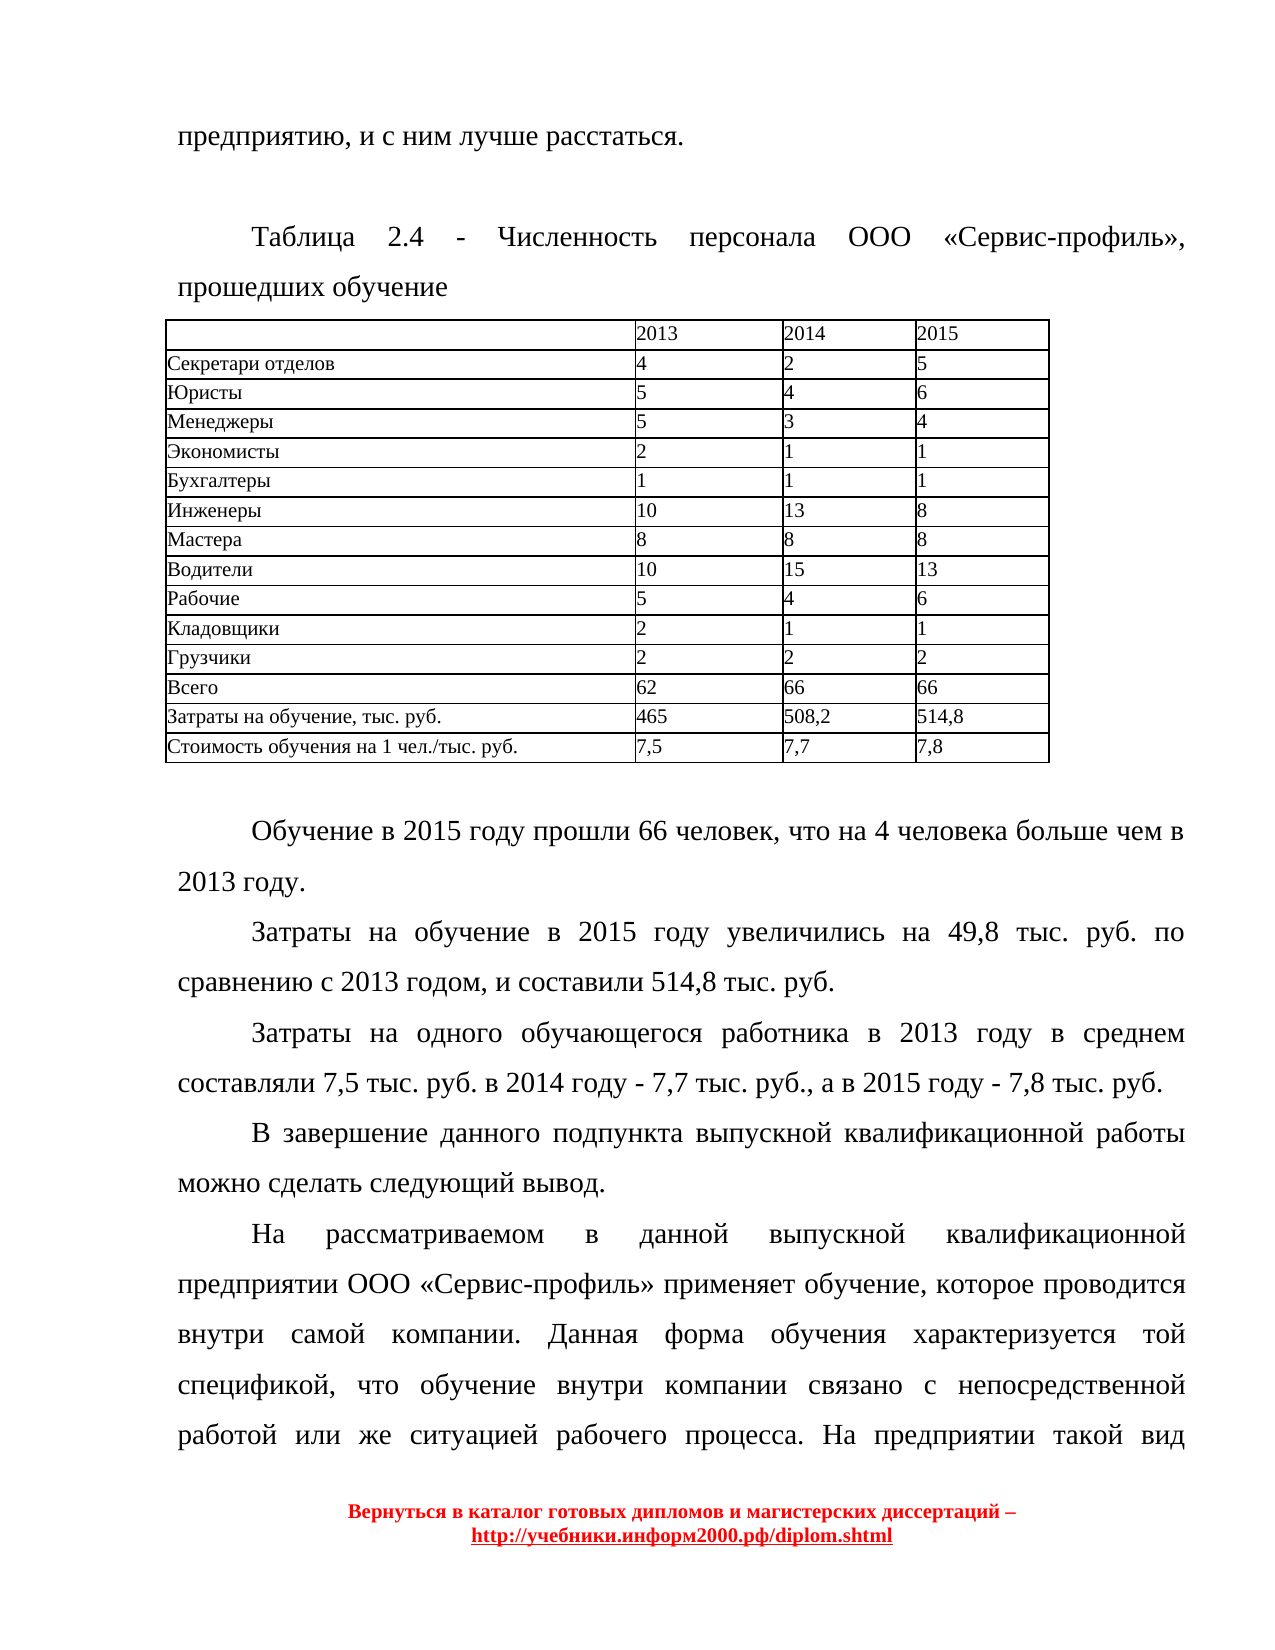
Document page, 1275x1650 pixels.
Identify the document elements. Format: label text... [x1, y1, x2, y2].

table_cell 7,5 [636, 734, 782, 762]
table_cell Юристы [167, 380, 635, 408]
table_cell Бухгалтеры [167, 468, 635, 496]
table_cell 2 [784, 645, 915, 673]
table_cell 5 [636, 586, 782, 614]
table_cell Секретари отделов [167, 351, 635, 378]
table_header 2013 [636, 321, 782, 349]
table_cell 5 [636, 380, 782, 408]
table_cell 1 [917, 439, 1048, 467]
table_cell 2 [784, 351, 915, 378]
table_cell 8 [917, 527, 1048, 555]
table_cell 4 [636, 351, 782, 378]
table_cell 10 [636, 557, 782, 585]
table_cell Инженеры [167, 498, 635, 526]
text В завершение данного подпункта выпускной квалификационной работы можно сделать следующий вывод. [177, 1115, 1186, 1199]
table_header [167, 321, 635, 349]
table_cell Кладовщики [167, 616, 635, 644]
table_header 2014 [784, 321, 915, 349]
table_cell 2 [917, 645, 1048, 673]
table_cell 1 [784, 616, 915, 644]
table_cell 5 [917, 351, 1048, 378]
table_cell 508,2 [784, 704, 915, 732]
text Затраты на обучение в 2015 году увеличились на 49,8 тыс. руб. по сравнению с 2013 годом, и составили 514,8 тыс. руб. [177, 914, 1186, 998]
table_cell 15 [784, 557, 915, 585]
table_cell Мастера [167, 527, 635, 555]
table_cell 6 [917, 380, 1048, 408]
table_cell 5 [636, 410, 782, 437]
table_cell Затраты на обучение, тыс. руб. [167, 704, 635, 732]
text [177, 1216, 1186, 1451]
table_cell 8 [917, 498, 1048, 526]
table_cell 465 [636, 704, 782, 732]
table_cell 7,7 [784, 734, 915, 762]
text Обучение в 2015 году прошли 66 человек, что на 4 человека больше чем в 2013 году. [177, 813, 1186, 897]
table_cell Стоимость обучения на 1 чел./тыс. руб. [167, 734, 635, 762]
table_cell 4 [784, 586, 915, 614]
table_cell 1 [636, 468, 782, 496]
table_cell 66 [917, 675, 1048, 703]
table_cell 13 [784, 498, 915, 526]
table_cell Всего [167, 675, 635, 703]
text Затраты на одного обучающегося работника в 2013 году в среднем составляли 7,5 тыс. руб. в 2014 году - 7,7 тыс. руб., а в 2015 году - 7,8 тыс. руб. [177, 1015, 1186, 1098]
text Таблица 2.4 - Численность персонала ООО «Сервис-профиль», прошедших обучение [177, 219, 1186, 303]
table_header 2015 [917, 321, 1048, 349]
table_cell 13 [917, 557, 1048, 585]
table_cell 1 [917, 616, 1048, 644]
table_cell 2 [636, 439, 782, 467]
table_cell 3 [784, 410, 915, 437]
table_cell 2 [636, 645, 782, 673]
table_cell 6 [917, 586, 1048, 614]
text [177, 118, 1186, 152]
table_cell 1 [784, 439, 915, 467]
table_cell 62 [636, 675, 782, 703]
table_cell 514,8 [917, 704, 1048, 732]
table_cell 7,8 [917, 734, 1048, 762]
table_cell 4 [917, 410, 1048, 437]
table_cell 8 [636, 527, 782, 555]
table_cell 8 [784, 527, 915, 555]
table_cell 4 [784, 380, 915, 408]
table_cell Водители [167, 557, 635, 585]
table_cell Менеджеры [167, 410, 635, 437]
table_cell Грузчики [167, 645, 635, 673]
table_cell 10 [636, 498, 782, 526]
table_cell Экономисты [167, 439, 635, 467]
table_cell 2 [636, 616, 782, 644]
table_cell 1 [784, 468, 915, 496]
table_cell 1 [917, 468, 1048, 496]
table_cell Рабочие [167, 586, 635, 614]
table_cell 66 [784, 675, 915, 703]
